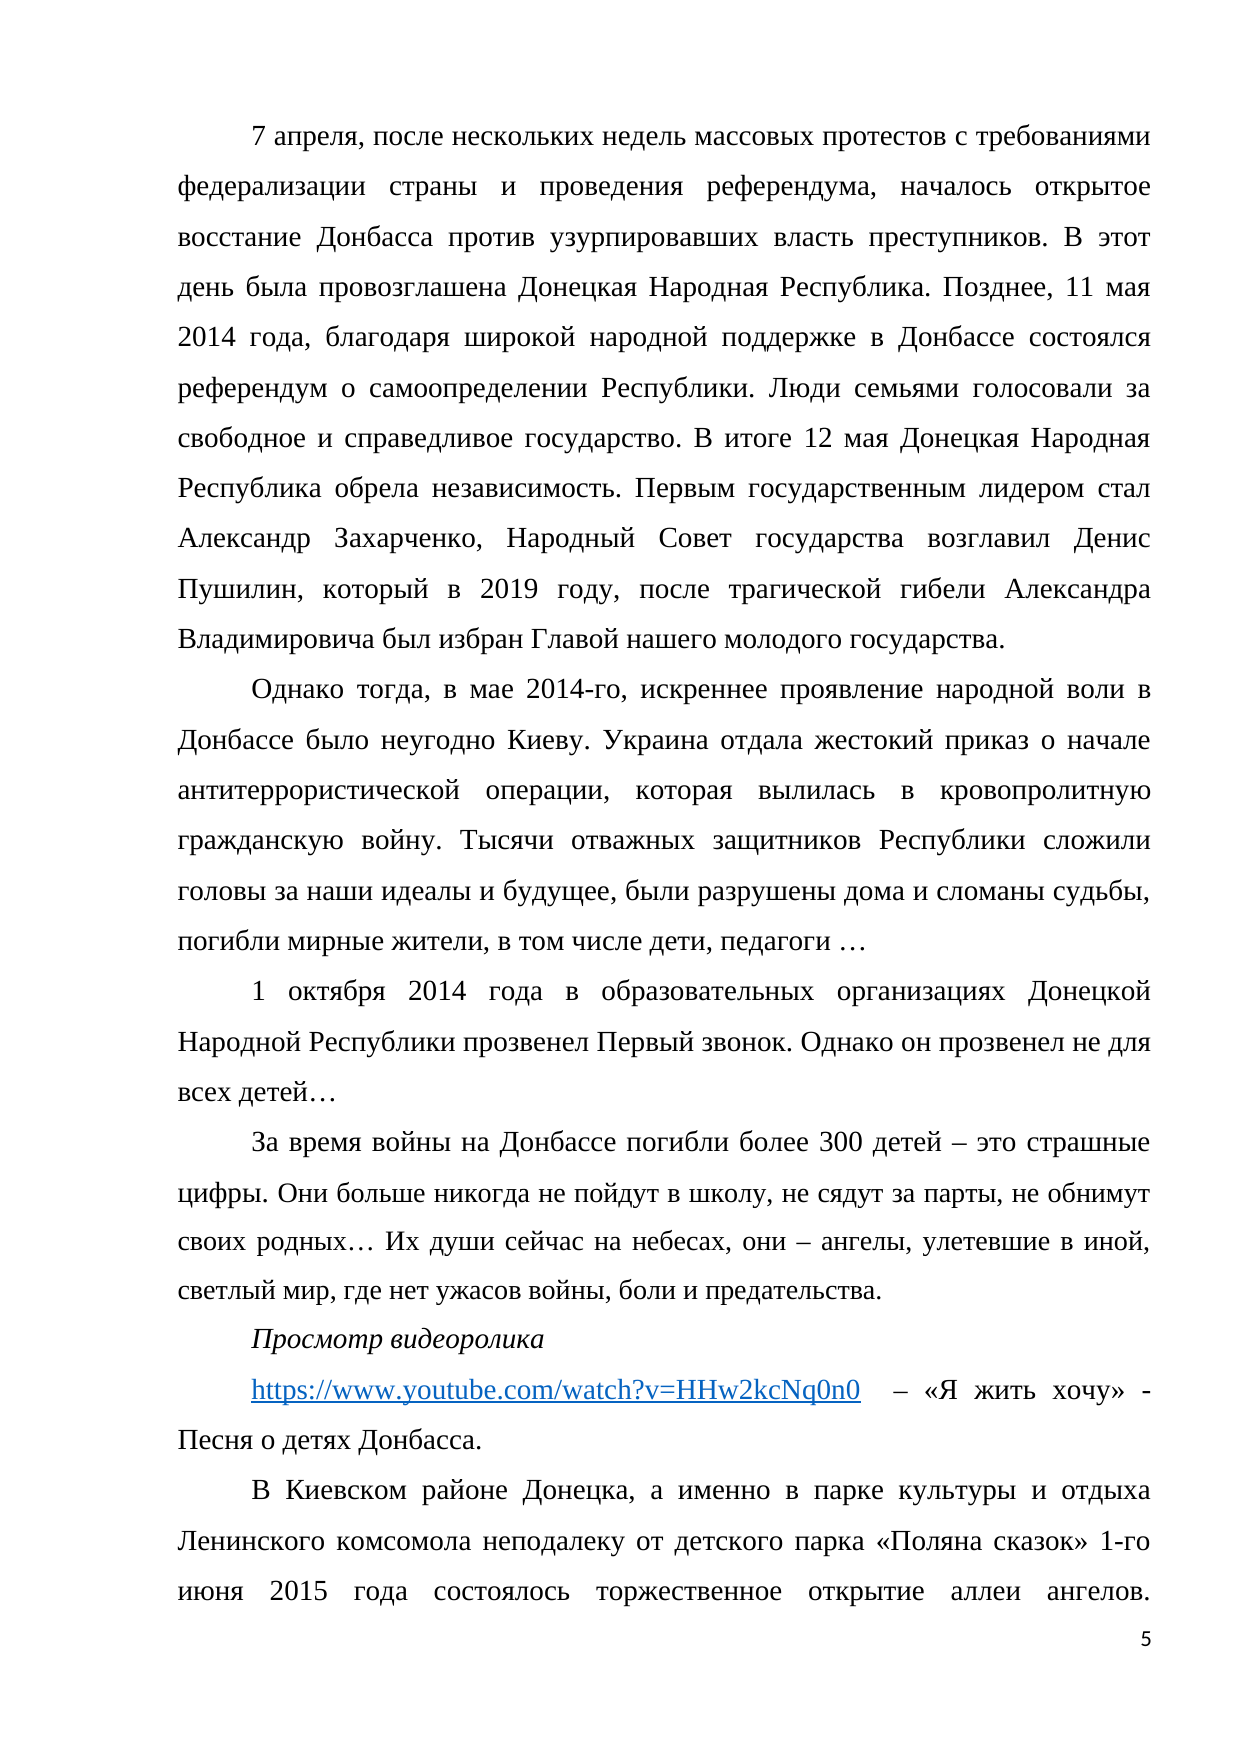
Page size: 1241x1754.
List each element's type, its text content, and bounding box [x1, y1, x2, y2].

text 1 октября 2014 года в образовательных организациях Донецкой Народной Республики прозвенел Первый звонок. Однако он прозвенел не для всех детей… [177, 973, 1152, 1108]
text Однако тогда, в мае 2014-го, искреннее проявление народной воли в Донбассе было неугодно Киеву. Украина отдала жестокий приказ о начале антитеррористической операции, которая вылилась в кровопролитную гражданскую войну. Тысячи отважных защитников Республики сложили головы за наши идеалы и будущее, были разрушены дома и сломаны судьбы, погибли мирные жители, в том числе дети, педагоги … [177, 672, 1152, 957]
text 7 апреля, после нескольких недель массовых протестов с требованиями федерализации страны и проведения референдума, началось открытое восстание Донбасса против узурпировавших власть преступников. В этот день была провозглашена Донецкая Народная Республика. Позднее, 11 мая 2014 года, благодаря широкой народной поддержке в Донбассе состоялся референдум о самоопределении Республики. Люди семьями голосовали за свободное и справедливое государство. В итоге 12 мая Донецкая Народная Республика обрела независимость. Первым государственным лидером стал Александр Захарченко, Народный Совет государства возглавил Денис Пушилин, который в 2019 году, после трагической гибели Александра Владимировича был избран Главой нашего молодого государства. [177, 118, 1152, 655]
text За время войны на Донбассе погибли более 300 детей – это страшные цифры. Они больше никогда не пойдут в школу, не сядут за парты, не обнимут своих родных… Их души сейчас на небесах, они – ангелы, улетевшие в иной, светлый мир, где нет ужасов войны, боли и предательства. [177, 1257, 1152, 1305]
text https://www.youtube.com/watch?v=HHw2kcNq0n0 – «Я жить хочу» - Песня о детях Донбасса. [177, 1372, 1152, 1456]
text За время войны на Донбассе погибли более 300 детей – это страшные цифры. Они больше никогда не пойдут в школу, не сядут за парты, не обнимут своих родных… Их души сейчас на небесах, они – ангелы, улетевшие в иной, светлый мир, где нет ужасов войны, боли и предательства. [177, 1124, 1152, 1224]
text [177, 1472, 1152, 1607]
text Просмотр видеоролика [177, 1321, 1152, 1355]
